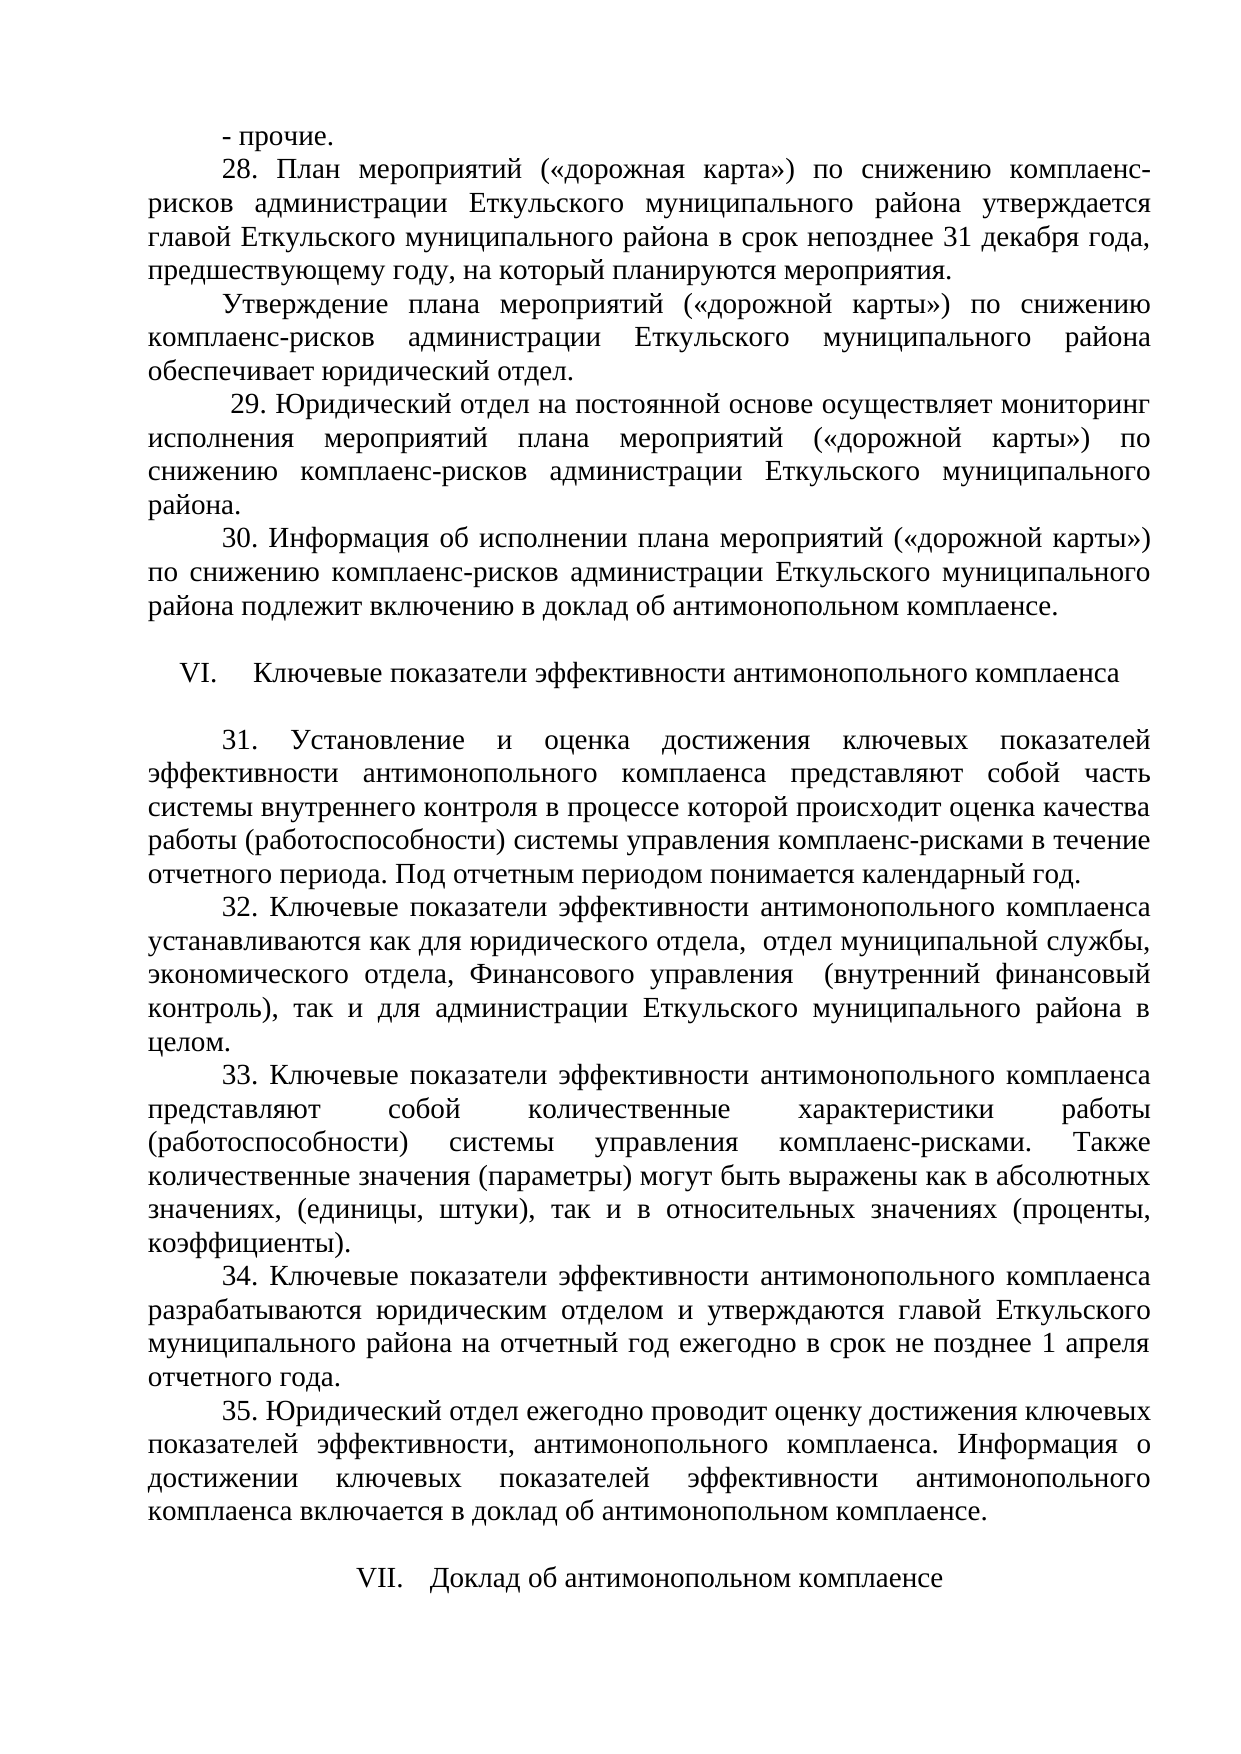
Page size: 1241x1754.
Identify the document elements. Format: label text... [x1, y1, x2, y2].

text 32. Ключевые показатели эффективности антимонопольного комплаенса устанавливаются как для юридического отдела, отдел муниципальной службы, экономического отдела, Финансового управления (внутренний финансовый контроль), так и для администрации Еткульского муниципального района в целом. [148, 889, 1152, 1057]
text 33. Ключевые показатели эффективности антимонопольного комплаенса представляют собой количественные характеристики работы (работоспособности) системы управления комплаенс-рисками. Также количественные значения (параметры) могут быть выражены как в абсолютных значениях, (единицы, штуки), так и в относительных значениях (проценты, коэффициенты). [148, 1057, 1152, 1258]
text Утверждение плана мероприятий («дорожной карты») по снижению комплаенс-рисков администрации Еткульского муниципального района обеспечивает юридический отдел. [148, 286, 1152, 386]
text 34. Ключевые показатели эффективности антимонопольного комплаенса разрабатываются юридическим отделом и утверждаются главой Еткульского муниципального района на отчетный год ежегодно в срок не позднее 1 апреля отчетного года. [148, 1258, 1152, 1393]
list Доклад об антимонопольном комплаенсе [148, 1560, 1152, 1594]
text 35. Юридический отдел ежегодно проводит оценку достижения ключевых показателей эффективности, антимонопольного комплаенса. Информация о достижении ключевых показателей эффективности антимонопольного комплаенса включается в доклад об антимонопольном комплаенсе. [148, 1393, 1152, 1527]
text 28. План мероприятий («дорожная карта») по снижению комплаенс-рисков администрации Еткульского муниципального района утверждается главой Еткульского муниципального района в срок непозднее 31 декабря года, предшествующему году, на который планируются мероприятия. [148, 152, 1152, 286]
text 31. Установление и оценка достижения ключевых показателей эффективности антимонопольного комплаенса представляют собой часть системы внутреннего контроля в процессе которой происходит оценка качества работы (работоспособности) системы управления комплаенс-рисками в течение отчетного периода. Под отчетным периодом понимается календарный год. [148, 722, 1152, 889]
text - прочие. [148, 118, 1152, 152]
text 29. Юридический отдел на постоянной основе осуществляет мониторинг исполнения мероприятий плана мероприятий («дорожной карты») по снижению комплаенс-рисков администрации Еткульского муниципального района. [148, 386, 1152, 521]
text 30. Информация об исполнении плана мероприятий («дорожной карты») по снижению комплаенс-рисков администрации Еткульского муниципального района подлежит включению в доклад об антимонопольном комплаенсе. [148, 521, 1152, 621]
list Ключевые показатели эффективности антимонопольного комплаенса [148, 655, 1152, 688]
